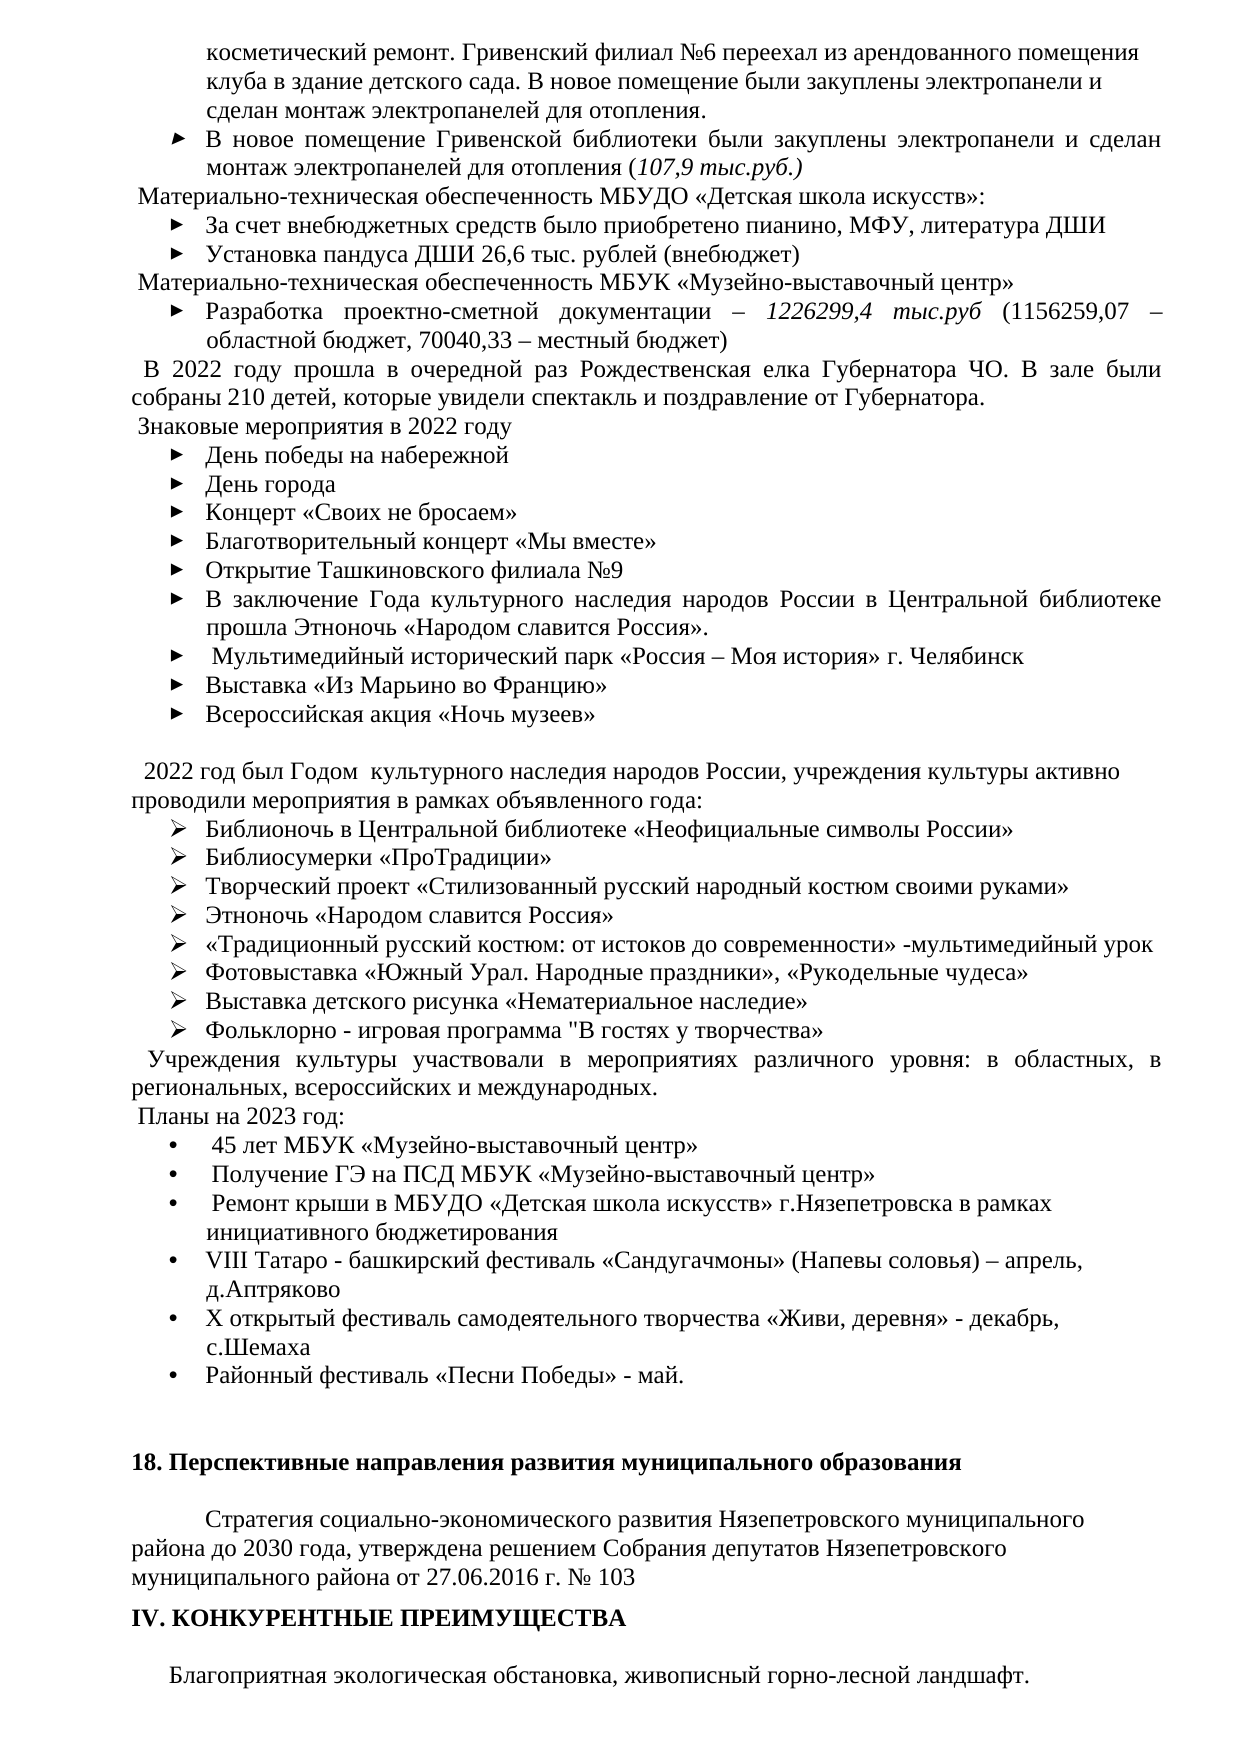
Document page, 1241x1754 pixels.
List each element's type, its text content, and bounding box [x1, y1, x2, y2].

list Выставка «Из Марьино во Францию» [169, 670, 1162, 699]
list X открытый фестиваль самодеятельного творчества «Живи, деревня» - декабрь, с.Шемаха [169, 1303, 1162, 1361]
list В заключение Года культурного наследия народов России в Центральной библиотеке прошла Этноночь «Народом славится Россия». [169, 584, 1162, 641]
list Творческий проект «Стилизованный русский народный костюм своими руками» [169, 871, 1162, 900]
list VIII Татаро - башкирский фестиваль «Сандугачмоны» (Напевы соловья) – апрель, д.Аптряково [169, 1245, 1162, 1303]
text Благоприятная экологическая обстановка, живописный горно-лесной ландшафт. [131, 1661, 1162, 1689]
list В новое помещение Гривенской библиотеки были закуплены электропанели и сделан монтаж электропанелей для отопления (107,9 тыс.руб.) [169, 124, 1162, 181]
list Этноночь «Народом славится Россия» [169, 900, 1162, 929]
list Установка пандуса ДШИ 26,6 тыс. рублей (внебюджет) [169, 239, 1162, 267]
list Всероссийская акция «Ночь музеев» [169, 699, 1162, 727]
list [169, 37, 1162, 124]
list За счет внебюджетных средств было приобретено пианино, МФУ, литература ДШИ [169, 210, 1162, 239]
list День города [169, 469, 1162, 497]
list «Традиционный русский костюм: от истоков до современности» -мультимедийный урок [169, 929, 1162, 957]
list Библионочь в Центральной библиотеке «Неофициальные символы России» [169, 814, 1162, 842]
text Материально-техническая обеспеченность МБУК «Музейно-выставочный центр» [131, 267, 1162, 296]
list Благотворительный концерт «Мы вместе» [169, 526, 1162, 555]
list 45 лет МБУК «Музейно-выставочный центр» [169, 1130, 1162, 1159]
list Фольклорно - игровая программа "В гостях у творчества» [169, 1015, 1162, 1044]
text IV. КОНКУРЕНТНЫЕ ПРЕИМУЩЕСТВА [131, 1603, 1162, 1632]
text 18. Перспективные направления развития муниципального образования [131, 1447, 1162, 1476]
text Стратегия социально-экономического развития Нязепетровского муниципального района до 2030 года, утверждена решением Собрания депутатов Нязепетровского муниципального района от 27.06.2016 г. № 103 [131, 1504, 1162, 1591]
list Разработка проектно-сметной документации – 1226299,4 тыс.руб (1156259,07 – областной бюджет, 70040,33 – местный бюджет) [169, 296, 1162, 354]
text Учреждения культуры участвовали в мероприятиях различного уровня: в областных, в региональных, всероссийских и международных. [131, 1044, 1162, 1101]
text 2022 год был Годом культурного наследия народов России, учреждения культуры активно проводили мероприятия в рамках объявленного года: [131, 756, 1162, 814]
list Выставка детского рисунка «Нематериальное наследие» [169, 986, 1162, 1015]
text В 2022 году прошла в очередной раз Рождественская елка Губернатора ЧО. В зале были собраны 210 детей, которые увидели спектакль и поздравление от Губернатора. [131, 354, 1162, 411]
list Библиосумерки «ПроТрадиции» [169, 842, 1162, 871]
list День победы на набережной [169, 440, 1162, 469]
list Мультимедийный исторический парк «Россия – Моя история» г. Челябинск [169, 641, 1162, 670]
text Знаковые мероприятия в 2022 году [131, 411, 1162, 440]
list Ремонт крыши в МБУДО «Детская школа искусств» г.Нязепетровска в рамках инициативного бюджетирования [169, 1188, 1162, 1245]
list Открытие Ташкиновского филиала №9 [169, 555, 1162, 584]
text Материально-техническая обеспеченность МБУДО «Детская школа искусств»: [131, 181, 1162, 210]
list Районный фестиваль «Песни Победы» - май. [169, 1361, 1162, 1389]
text Планы на 2023 год: [131, 1101, 1162, 1130]
list Фотовыставка «Южный Урал. Народные праздники», «Рукодельные чудеса» [169, 957, 1162, 986]
list Получение ГЭ на ПСД МБУК «Музейно-выставочный центр» [169, 1159, 1162, 1188]
list Концерт «Своих не бросаем» [169, 497, 1162, 526]
